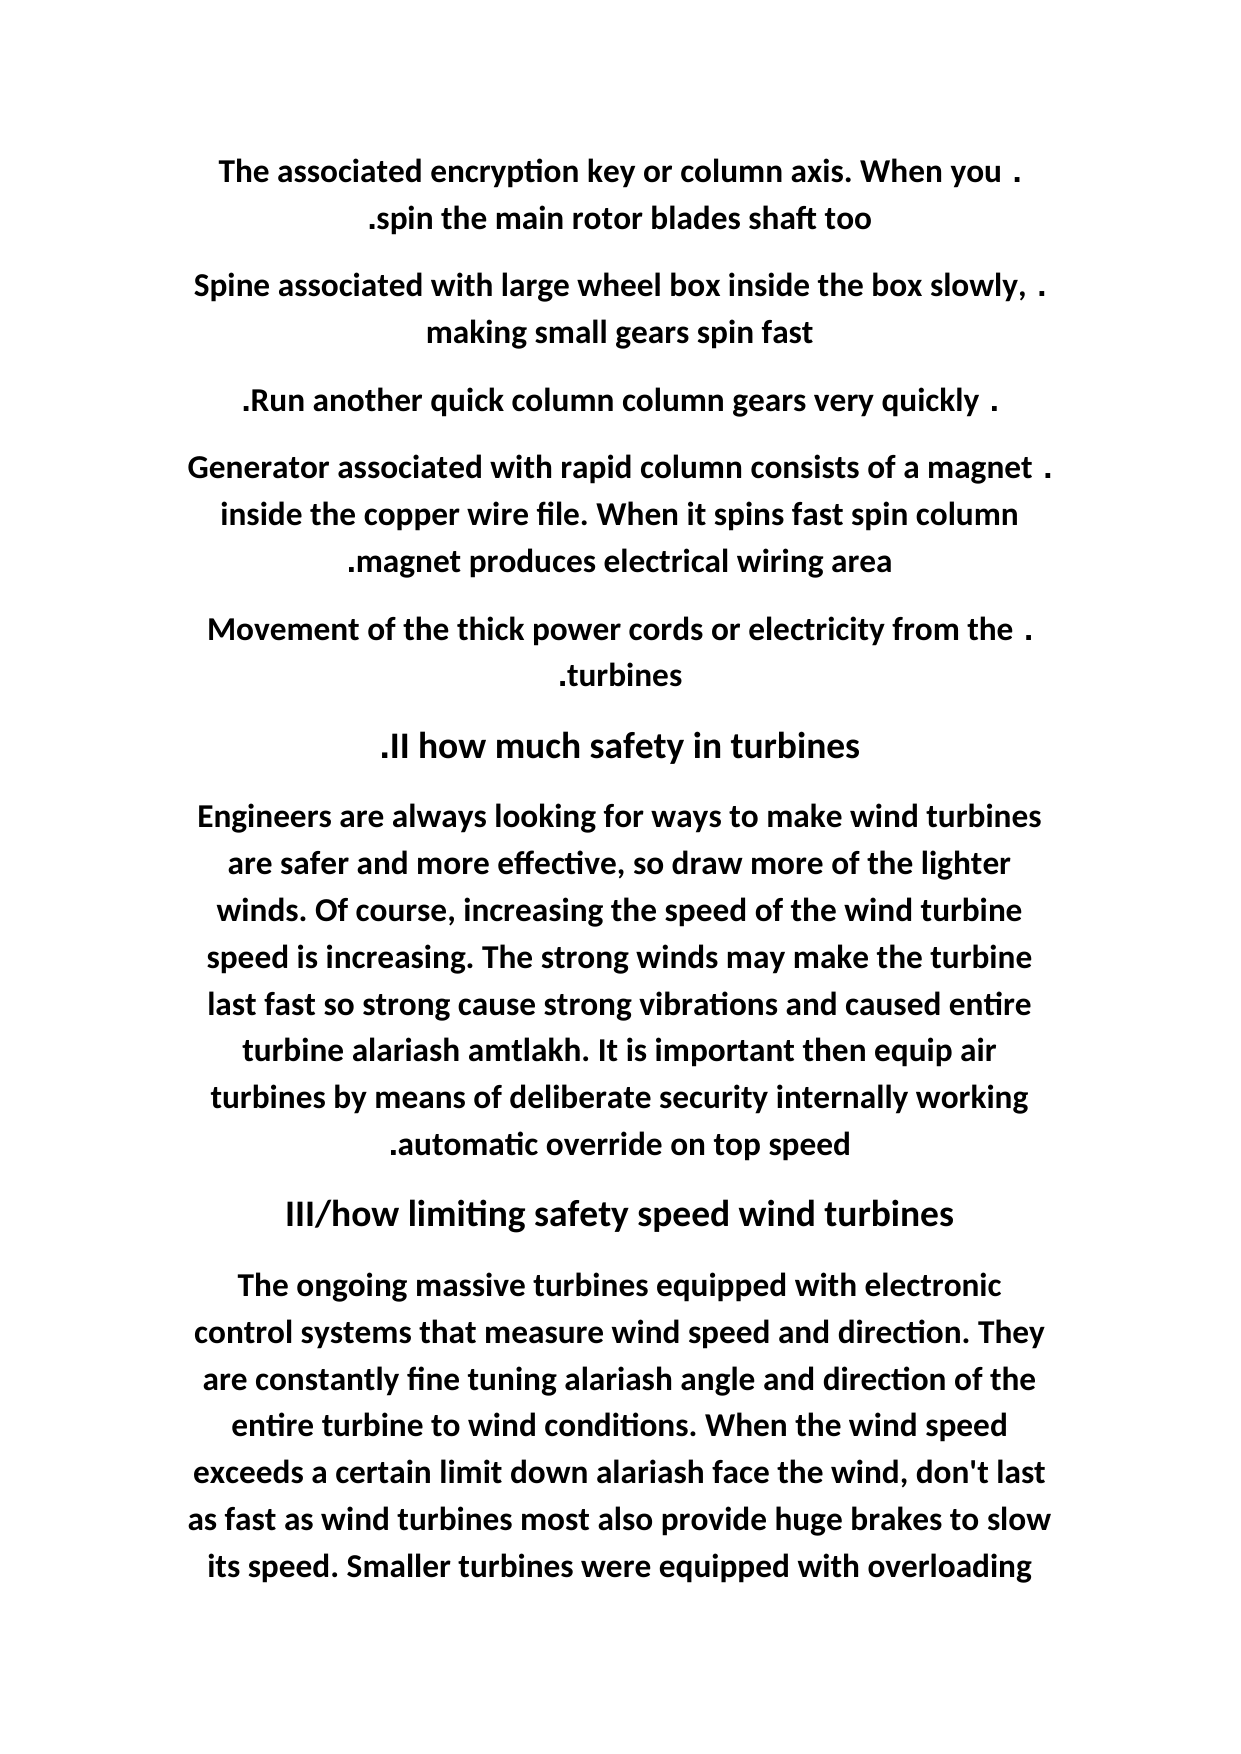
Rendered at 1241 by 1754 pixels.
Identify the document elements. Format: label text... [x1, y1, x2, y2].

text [187, 1264, 1053, 1585]
text III/how limiting safety speed wind turbines [187, 1190, 1053, 1236]
text II how much safety in turbines. [187, 722, 1053, 768]
text . The associated encryption key or column axis. When you spin the main rotor blades shaft too. [187, 150, 1053, 237]
text . Movement of the thick power cords or electricity from the turbines. [187, 607, 1053, 695]
text . Generator associated with rapid column consists of a magnet inside the copper wire file. When it spins fast spin column magnet produces electrical wiring area. [187, 446, 1053, 581]
text . Spine associated with large wheel box inside the box slowly, making small gears spin fast [187, 264, 1053, 352]
text Engineers are always looking for ways to make wind turbines are safer and more effective, so draw more of the lighter winds. Of course, increasing the speed of the wind turbine speed is increasing. The strong winds may make the turbine last fast so strong cause strong vibrations and caused entire turbine alariash amtlakh. It is important then equip air turbines by means of deliberate security internally working automatic override on top speed. [187, 795, 1053, 1163]
text . Run another quick column column gears very quickly. [187, 379, 1053, 419]
